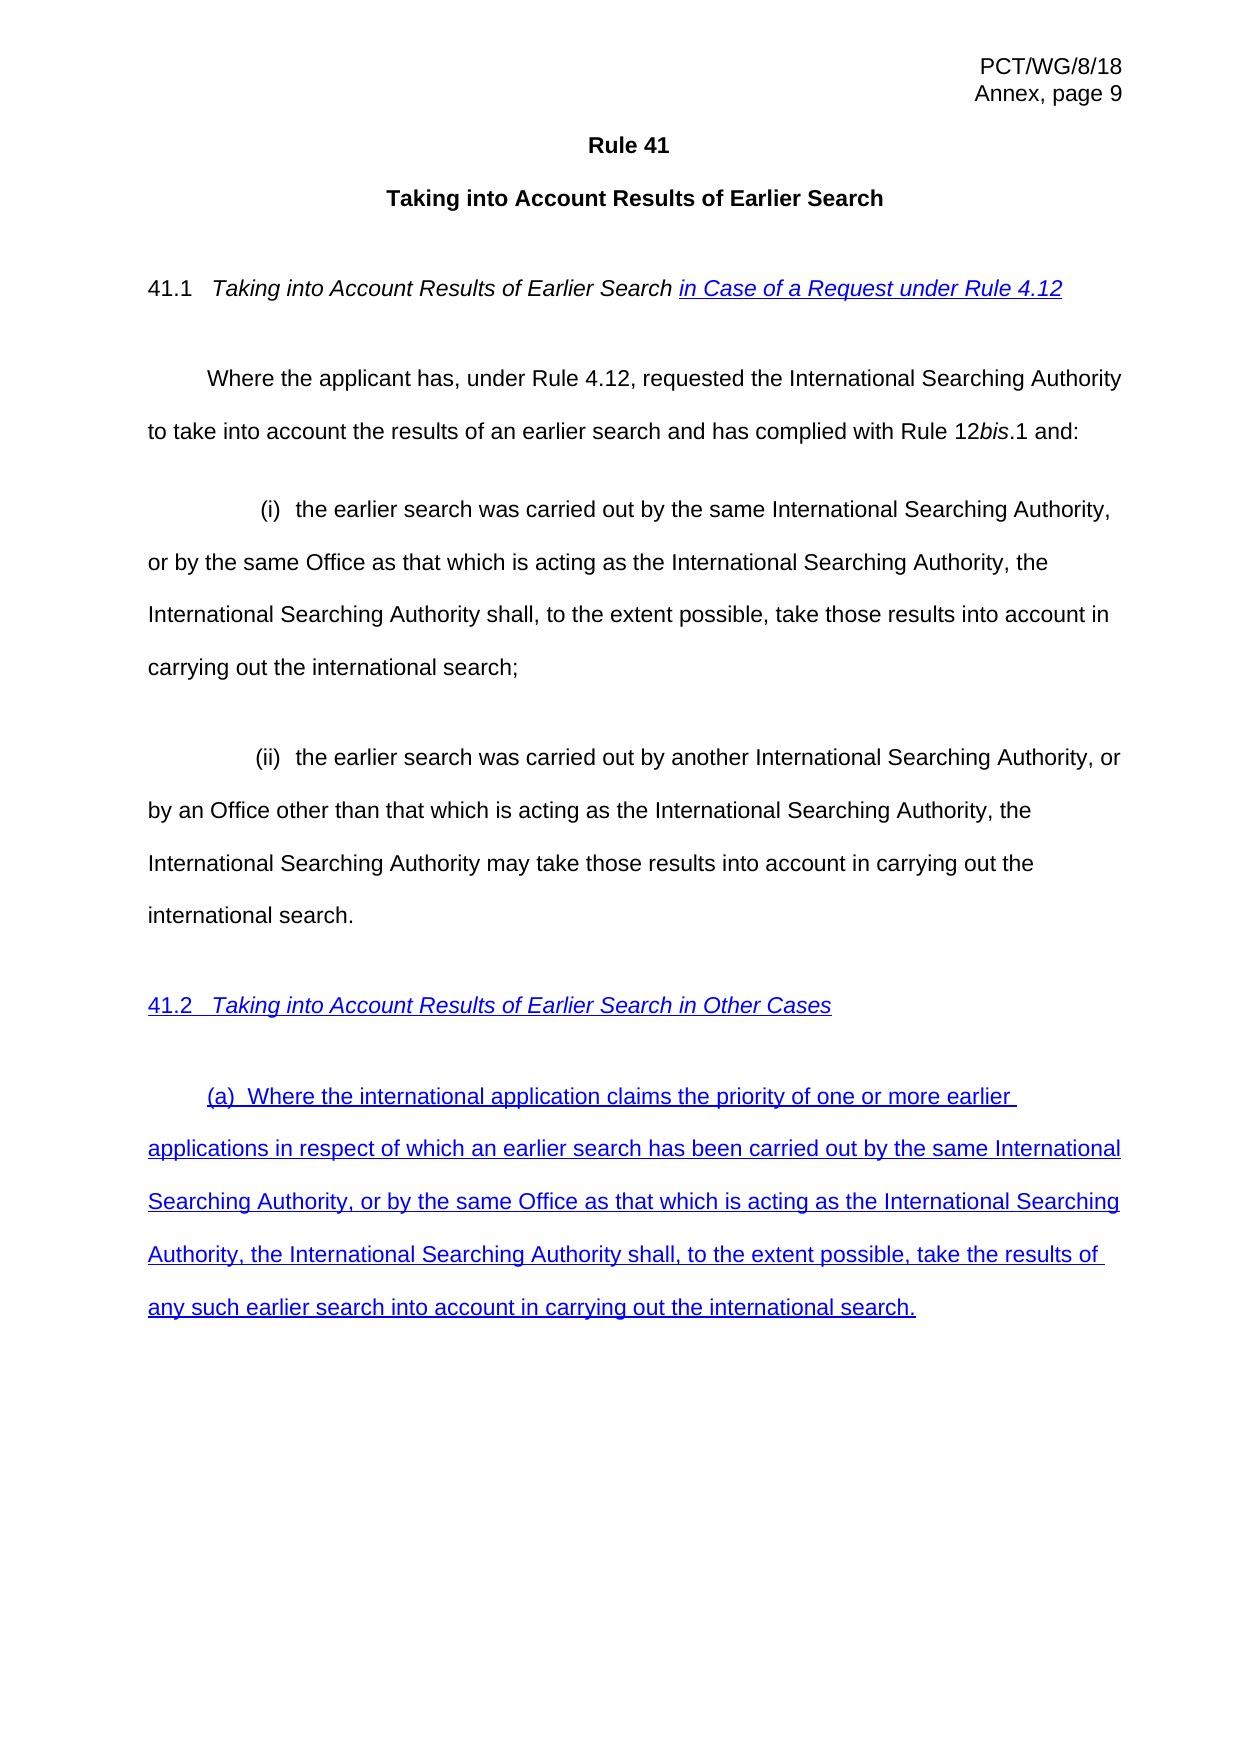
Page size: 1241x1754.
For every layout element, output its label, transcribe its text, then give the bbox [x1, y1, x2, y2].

text (i) the earlier search was carried out by the same International Searching Authority, or by the same Office as that which is acting as the International Searching Authority, the International Searching Authority shall, to the extent possible, take those results into account in carrying out the international search; [148, 496, 1122, 680]
text (ii) the earlier search was carried out by another International Searching Authority, or by an Office other than that which is acting as the International Searching Authority, the International Searching Authority may take those results into account in carrying out the international search. [148, 744, 1122, 928]
title Rule 41 Taking into Account Results of Earlier Search [148, 132, 1122, 211]
text (a) Where the international application claims the priority of one or more earlier applications in respect of which an earlier search has been carried out by the same International Searching Authority, or by the same Office as that which is acting as the International Searching Authority, the International Searching Authority shall, to the extent possible, take the results of any such earlier search into account in carrying out the international search. [148, 1083, 1122, 1320]
title 41.1 Taking into Account Results of Earlier Search in Case of a Request under Rule 4.12 [148, 275, 1122, 301]
text Where the applicant has, under Rule 4.12, requested the International Searching Authority to take into account the results of an earlier search and has complied with Rule 12bis.1 and: [148, 365, 1122, 444]
title 41.2 Taking into Account Results of Earlier Search in Other Cases [148, 992, 1122, 1019]
